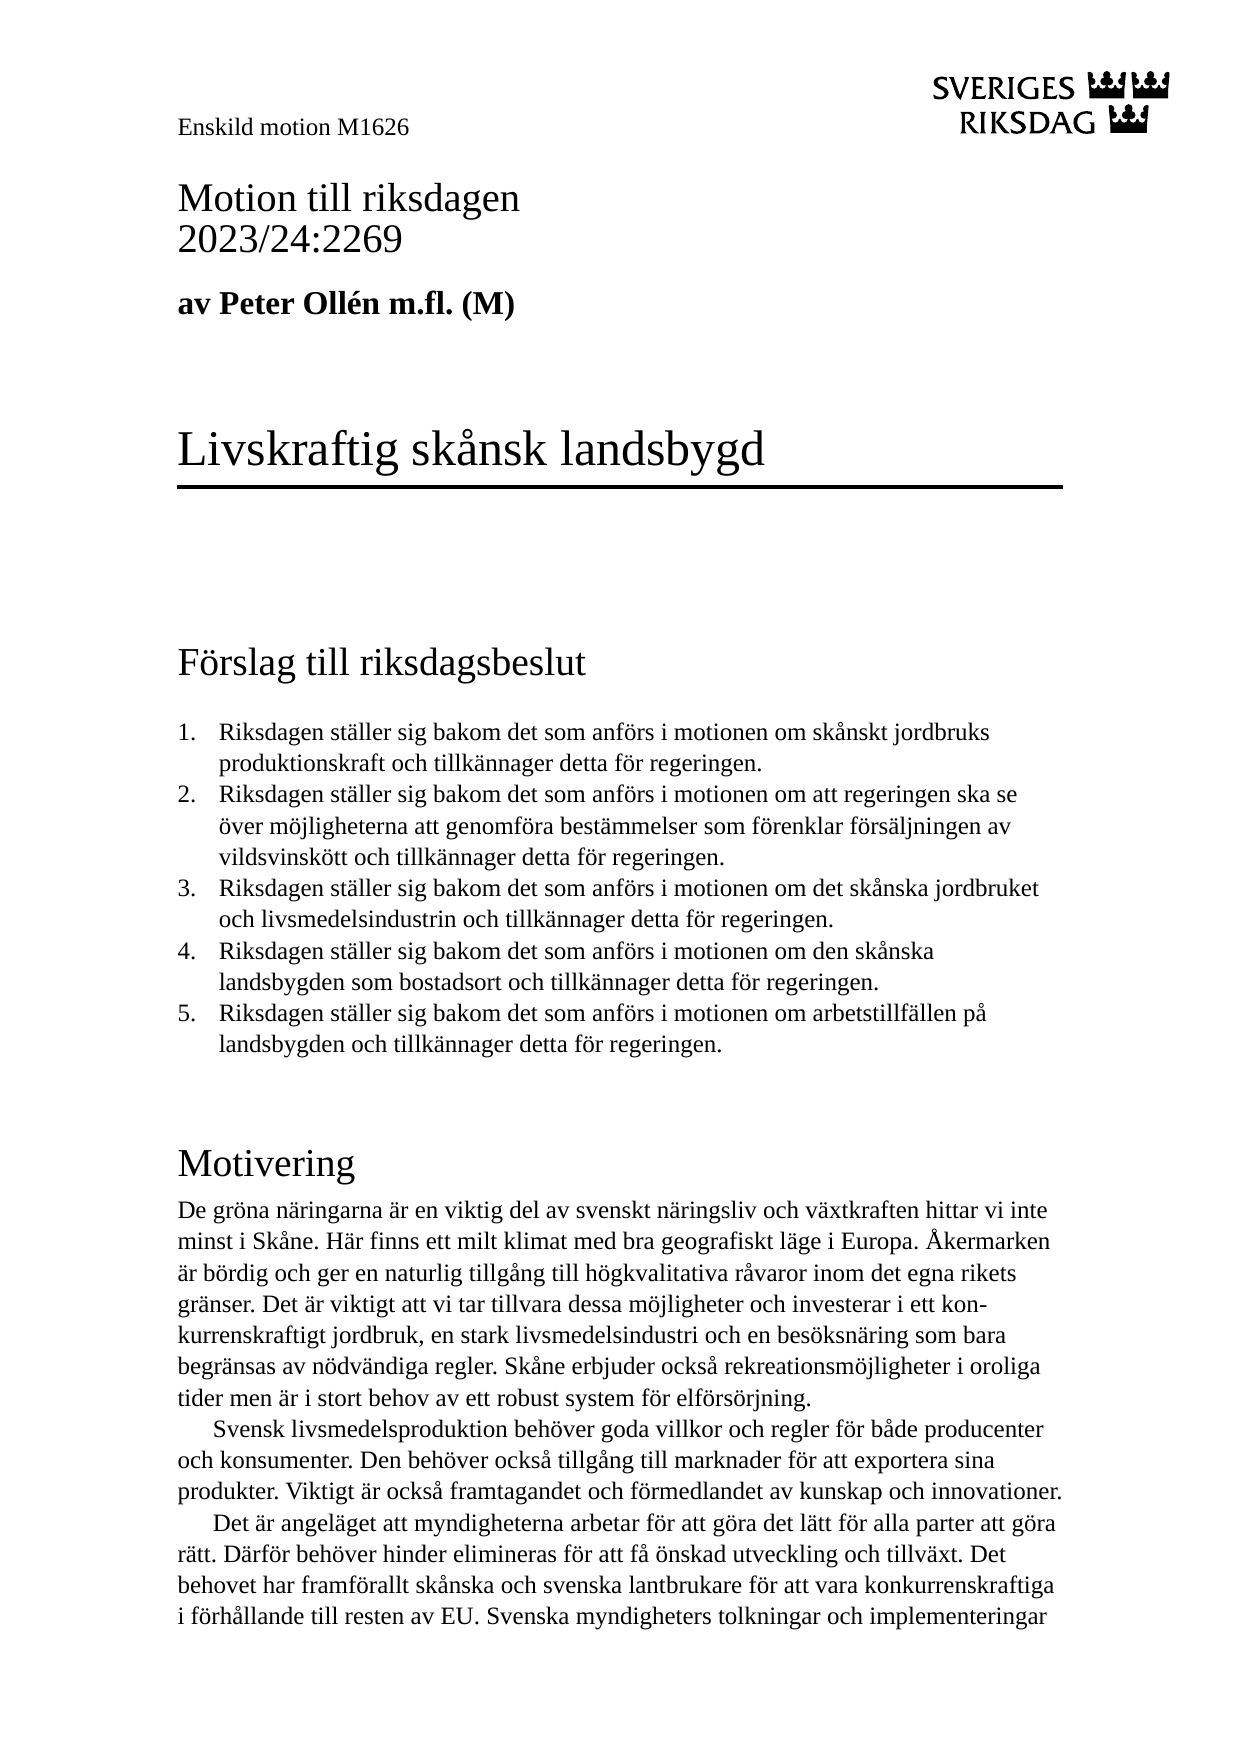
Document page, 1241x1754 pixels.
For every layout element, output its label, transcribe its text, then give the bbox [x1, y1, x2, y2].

text De gröna näringarna är en viktig del av svenskt näringsliv och växtkraften hittar vi inte minst i Skåne. Här finns ett milt klimat med bra geografiskt läge i Europa. Åkermarken är bördig och ger en naturlig tillgång till högkvalitativa råvaror inom det egna rikets gränser. Det är viktigt att vi tar tillvara dessa möjligheter och investerar i ett konkurrenskraftigt jordbruk, en stark livsmedelsindustri och en besöksnäring som bara begränsas av nödvändiga regler. Skåne erbjuder också rekreationsmöjligheter i oroliga tider men är i stort behov av ett robust system för elförsörjning. [177, 1193, 1063, 1411]
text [177, 1505, 1063, 1630]
text Svensk livsmedelsproduktion behöver goda villkor och regler för både producenter och konsumenter. Den behöver också tillgång till marknader för att exportera sina produkter. Viktigt är också framtagandet och förmedlandet av kunskap och innovationer. [177, 1411, 1063, 1505]
